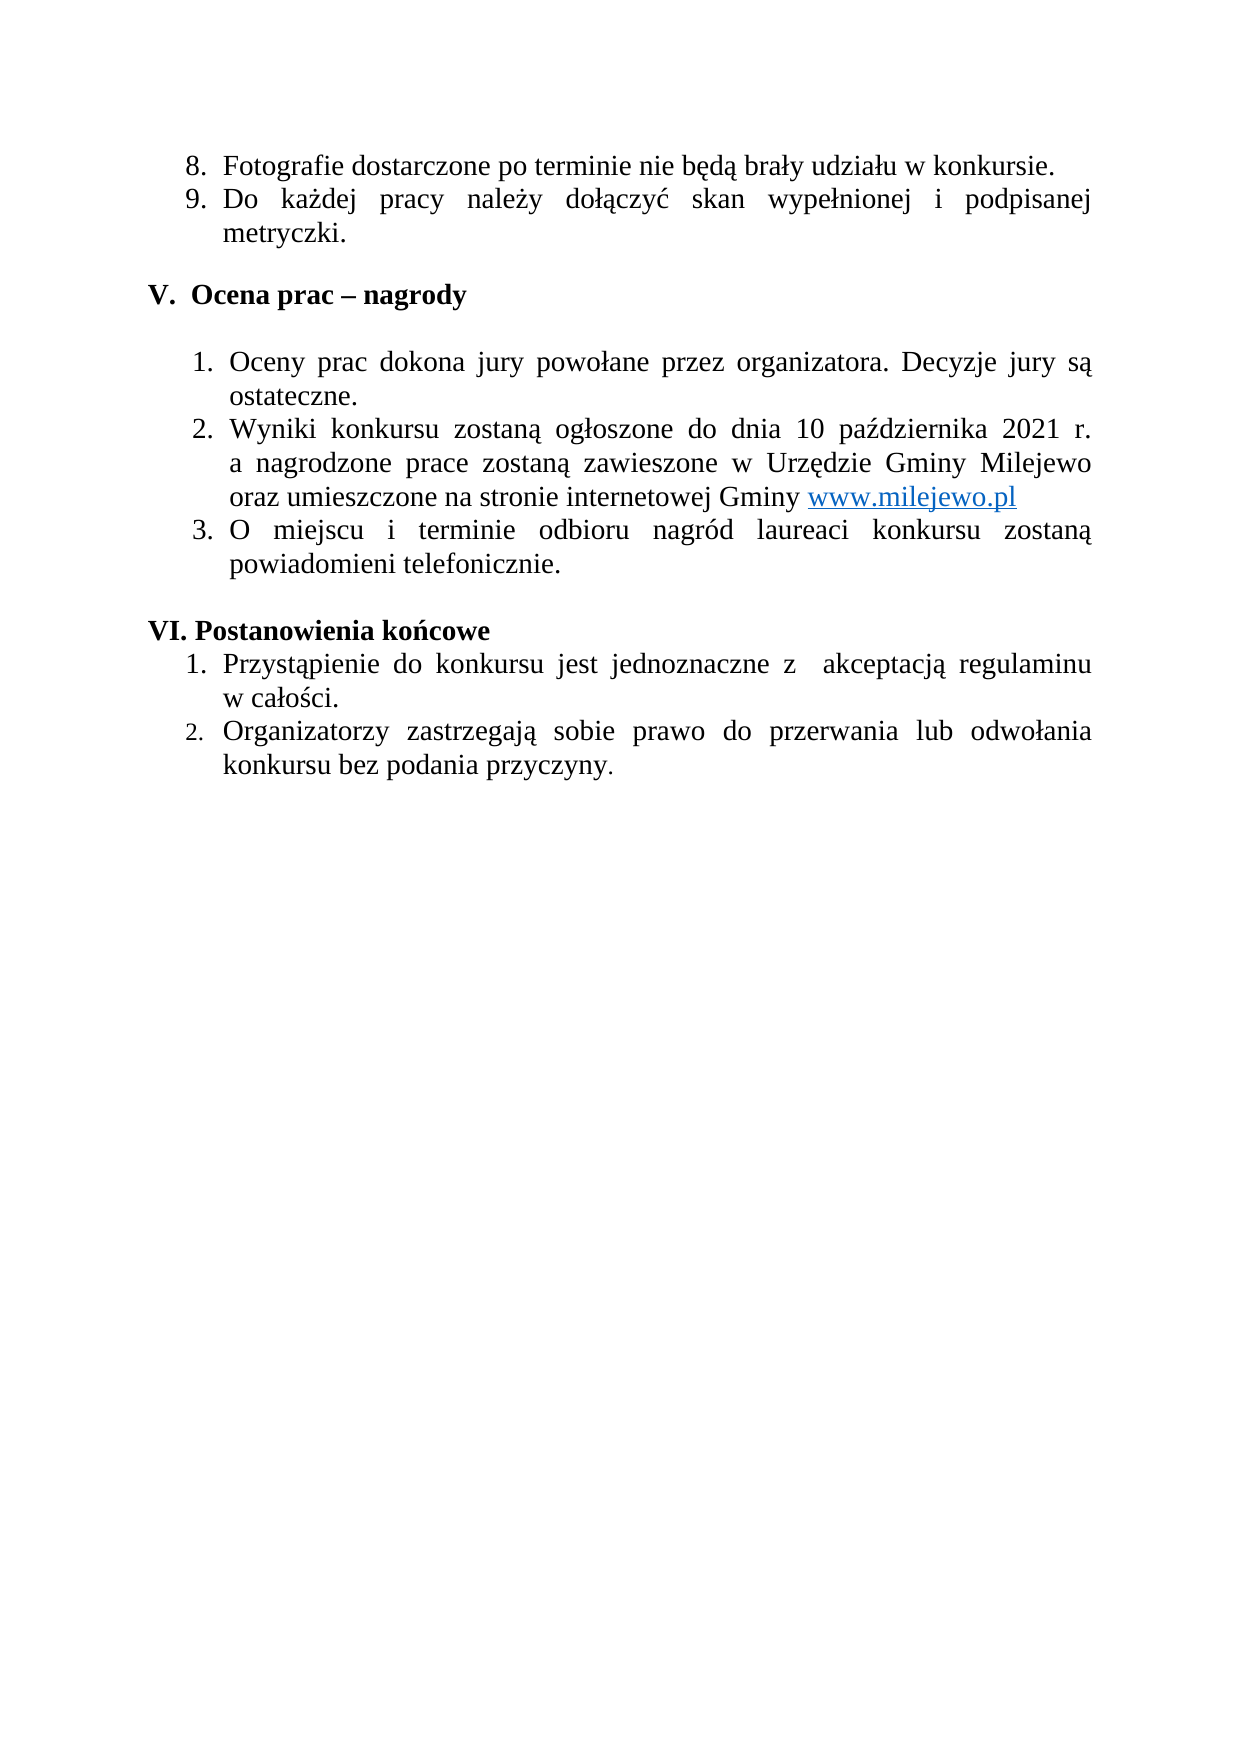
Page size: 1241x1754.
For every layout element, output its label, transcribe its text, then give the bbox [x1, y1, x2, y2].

list Wyniki konkursu zostaną ogłoszone do dnia 10 października 2021 r. a nagrodzone prace zostaną zawieszone w Urzędzie Gminy Milejewo oraz umieszczone na stronie internetowej Gminy www.milejewo.pl [192, 412, 1093, 512]
text V. Ocena prac – nagrody [148, 277, 1093, 311]
text VI. Postanowienia końcowe [148, 613, 1093, 646]
list Organizatorzy zastrzegają sobie prawo do przerwania lub odwołania konkursu bez podania przyczyny. [185, 713, 1093, 781]
list Przystąpienie do konkursu jest jednoznaczne z akceptacją regulaminu w całości. [185, 646, 1093, 713]
list Fotografie dostarczone po terminie nie będą brały udziału w konkursie. [185, 148, 1093, 181]
list O miejscu i terminie odbioru nagród laureaci konkursu zostaną powiadomieni telefonicznie. [192, 512, 1093, 579]
list Do każdej pracy należy dołączyć skan wypełnionej i podpisanej metryczki. [185, 181, 1093, 248]
list Oceny prac dokona jury powołane przez organizatora. Decyzje jury są ostateczne. [192, 344, 1093, 412]
